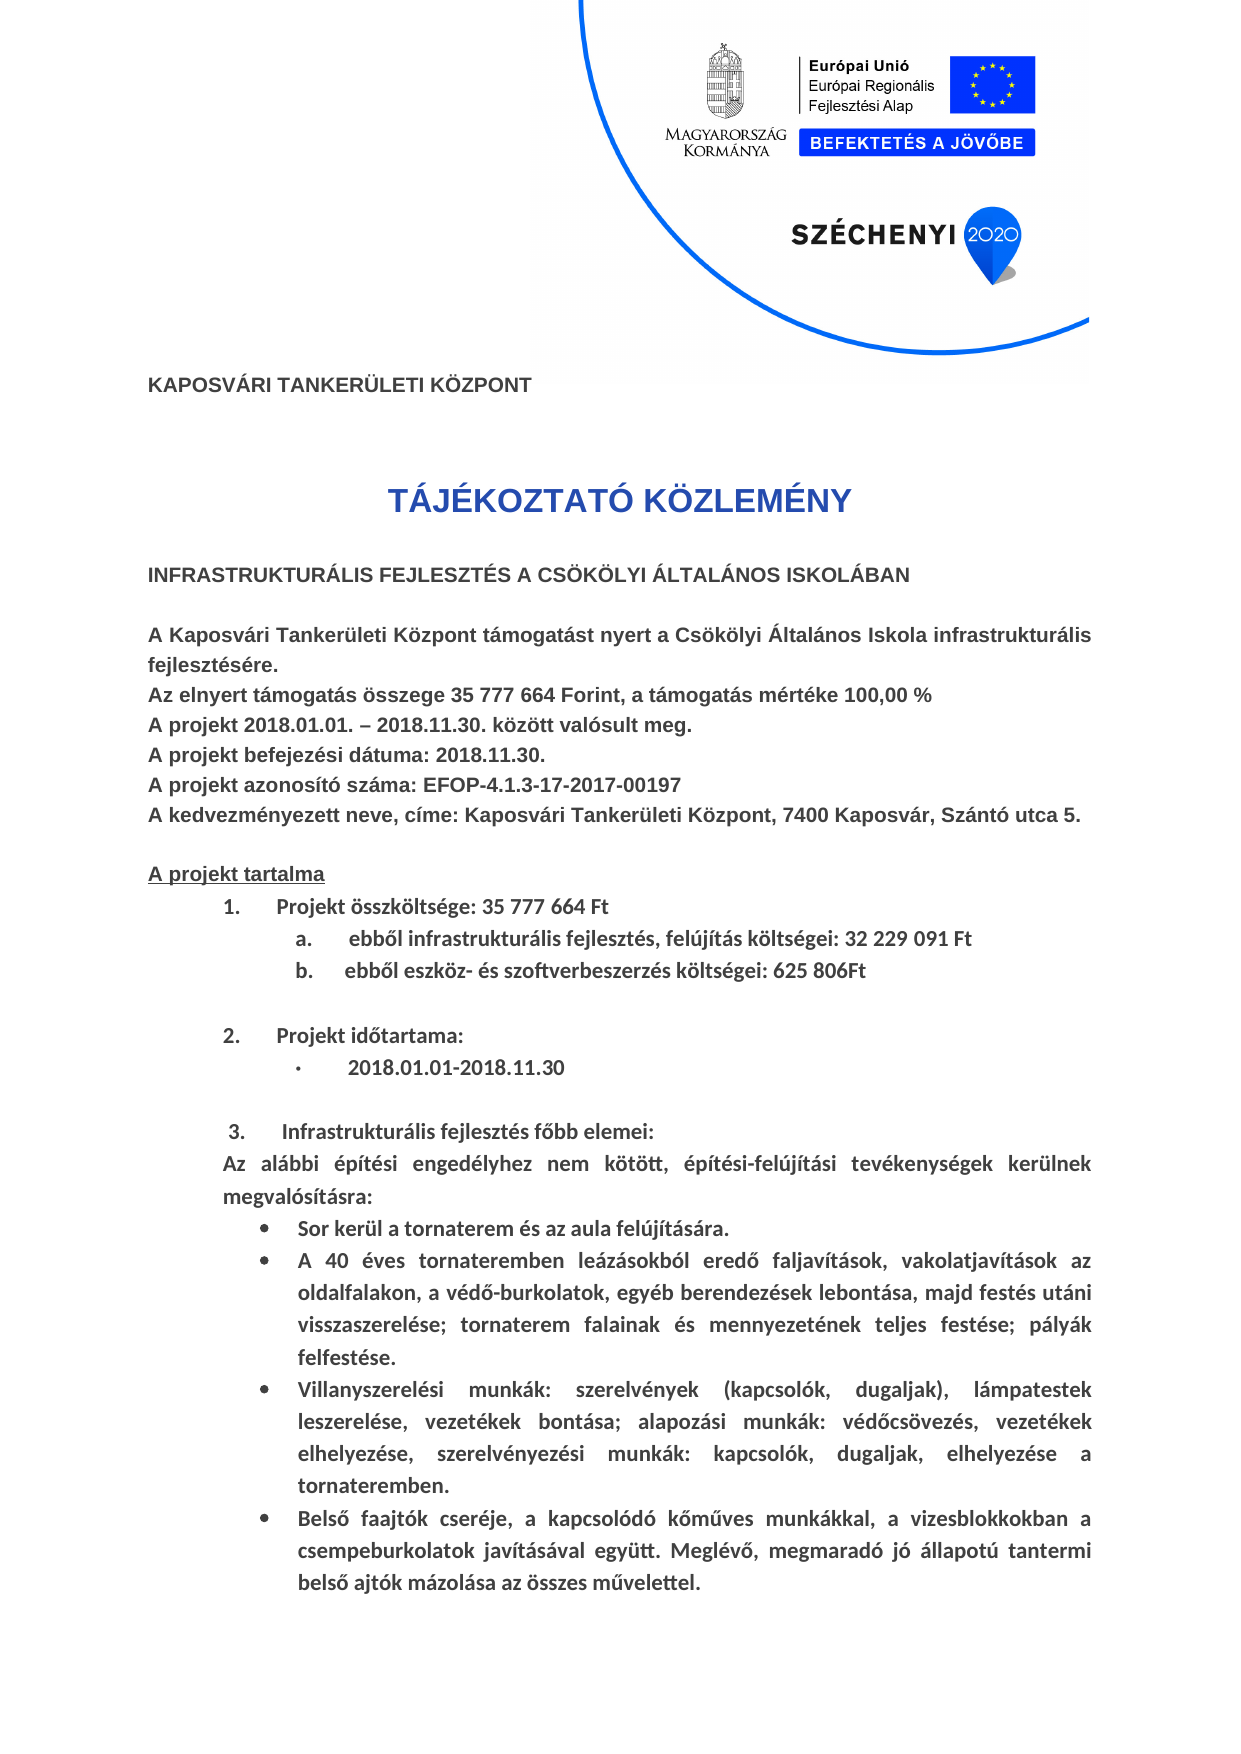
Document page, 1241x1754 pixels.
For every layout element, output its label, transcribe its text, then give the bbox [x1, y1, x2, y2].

text Infrastrukturális fejlesztés a Csökölyi Általános IskolÁban [148, 563, 1093, 587]
text A projekt azonosító száma: EFOP-4.1.3-17-2017-00197 [148, 772, 1093, 796]
text A kedvezményezett neve, címe: Kaposvári Tankerületi Központ, 7400 Kaposvár, Szántó utca 5. [148, 802, 1093, 826]
list · 2018.01.01-2018.11.30 [223, 1053, 1093, 1081]
list A 40 éves tornateremben leázásokból eredő faljavítások, vakolatjavítások az oldalfalakon, a védő-burkolatok, egyéb berendezések lebontása, majd festés utáni visszaszerelése; tornaterem falainak és mennyezetének teljes festése; pályák felfestése. [260, 1246, 1093, 1371]
list 1. Projekt összköltsége: 35 777 664 Ft [223, 892, 1093, 920]
list Sor kerül a tornaterem és az aula felújítására. [260, 1214, 1093, 1242]
list 2. Projekt időtartama: [223, 1021, 1093, 1049]
list 3. Infrastrukturális fejlesztés főbb elemei: [223, 1117, 1093, 1145]
list a. ebből infrastrukturális fejlesztés, felújítás költségei: 32 229 091 Ft [295, 924, 1093, 952]
list Az alábbi építési engedélyhez nem kötött, építési-felújítási tevékenységek kerülnek megvalósításra: [223, 1149, 1093, 1210]
text TÁJÉKOZTATÓ közlemény [148, 481, 1093, 519]
text A projekt tartalma [148, 862, 1093, 886]
picture [530, 0, 1090, 373]
list Villanyszerelési munkák: szerelvények (kapcsolók, dugaljak), lámpatestek leszerelése, vezetékek bontása; alapozási munkák: védőcsövezés, vezetékek elhelyezése, szerelvényezési munkák: kapcsolók, dugaljak, elhelyezése a tornateremben. [260, 1375, 1093, 1499]
list b. ebből eszköz- és szoftverbeszerzés költségei: 625 806Ft [295, 956, 1093, 984]
text Az elnyert támogatás összege 35 777 664 Forint, a támogatás mértéke 100,00 % [148, 683, 1093, 707]
text A projekt befejezési dátuma: 2018.11.30. [148, 743, 1093, 767]
text A projekt 2018.01.01. – 2018.11.30. között valósult meg. [148, 713, 1093, 737]
text Kaposvári Tankerületi Központ [148, 373, 1093, 397]
text A Kaposvári Tankerületi Központ támogatást nyert a Csökölyi Általános Iskola infrastrukturális fejlesztésére. [148, 623, 1093, 677]
list Belső faajtók cseréje, a kapcsolódó kőműves munkákkal, a vizesblokkokban a csempeburkolatok javításával együtt. Meglévő, megmaradó jó állapotú tantermi belső ajtók mázolása az összes művelettel. [260, 1504, 1093, 1596]
